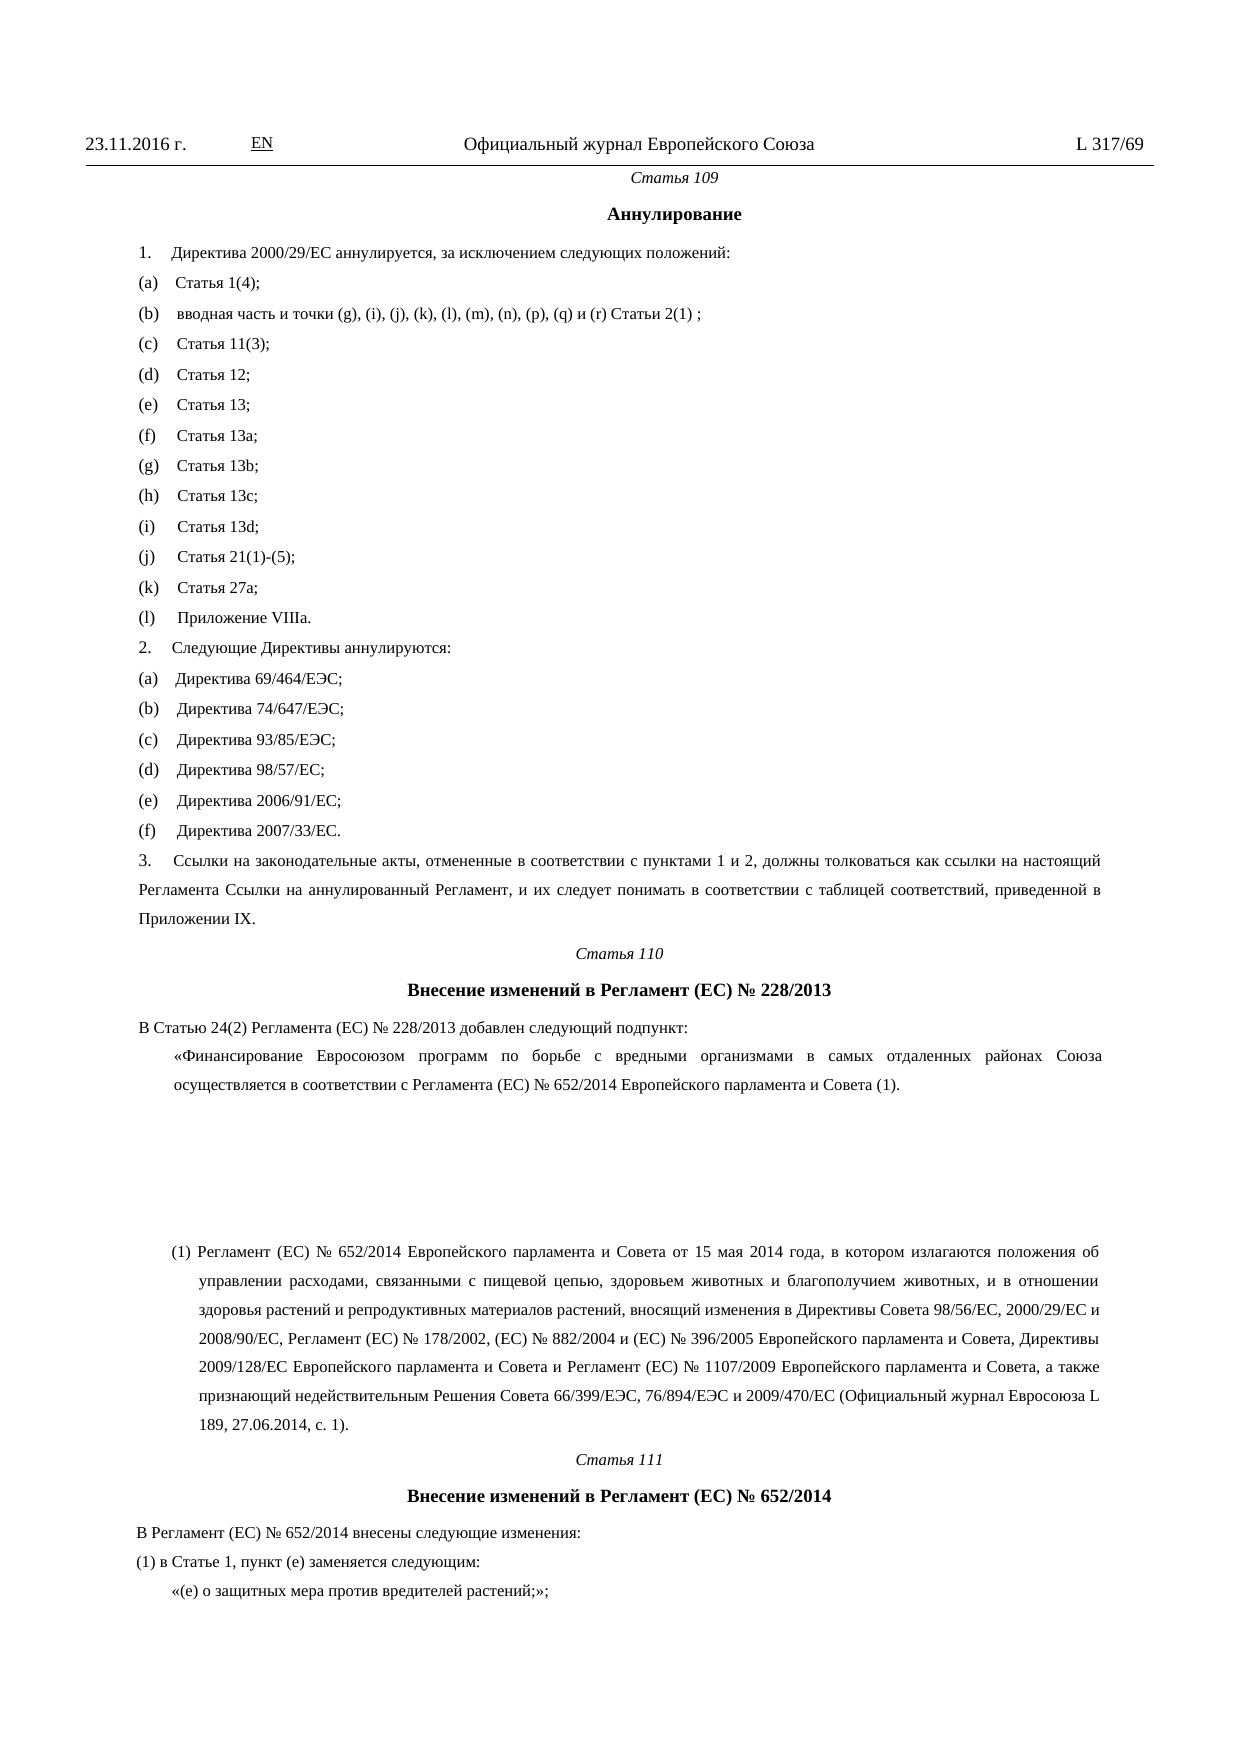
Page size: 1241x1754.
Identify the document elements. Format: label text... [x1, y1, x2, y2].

list Приложение VIIIa. [138, 607, 1103, 627]
list Директива 69/464/ЕЭС; [138, 668, 1103, 688]
list Ссылки на законодательные акты, отмененные в соответствии с пунктами 1 и 2, должны толковаться как ссылки на настоящий Регламента Ссылки на аннулированный Регламент, и их следует понимать в соответствии с таблицей соответствий, приведенной в Приложении IX. [138, 850, 1103, 928]
text В Регламент (ЕС) № 652/2014 внесены следующие изменения: [136, 1523, 1101, 1542]
text Статья 110 [138, 944, 1101, 963]
text Внесение изменений в Регламент (ЕС) № 228/2013 [138, 979, 1101, 1000]
list Директива 2000/29/EC аннулируется, за исключением следующих положений: [138, 242, 1103, 262]
text 23.11.2016 г. [85, 132, 187, 154]
list Статья 13c; [138, 485, 1103, 506]
list Директива 2007/33/EC. [138, 820, 1103, 840]
text Статья 109 [248, 168, 1101, 187]
list Директива 93/85/ЕЭС; [138, 728, 1103, 749]
list Директива 98/57/EC; [138, 759, 1103, 779]
text Аннулирование [248, 203, 1101, 225]
text Статья 111 [138, 1450, 1101, 1469]
text (1) Регламент (ЕС) № 652/2014 Европейского парламента и Совета от 15 мая 2014 года, в котором излагаются положения об управлении расходами, связанными с пищевой цепью, здоровьем животных и благополучием животных, и в отношении здоровья растений и репродуктивных материалов растений, вносящий изменения в Директивы Совета 98/56/EC, 2000/29/EC и 2008/90/EC, Регламент (EC) № 178/2002, (EC) № 882/2004 и (EC) № 396/2005 Европейского парламента и Совета, Директивы 2009/128/EC Европейского парламента и Совета и Регламент (ЕС) № 1107/2009 Европейского парламента и Совета, а также признающий недействительным Решения Совета 66/399/ЕЭС, 76/894/ЕЭС и 2009/470/EC (Официальный журнал Евросоюза L 189, 27.06.2014, с. 1). [171, 1242, 1101, 1434]
list Директива 2006/91/EC; [138, 789, 1103, 810]
list вводная часть и точки (g), (i), (j), (k), (l), (m), (n), (p), (q) и (r) Статьи 2(1) ; [138, 303, 1103, 323]
list Статья 13b; [138, 455, 1103, 475]
text Внесение изменений в Регламент (ЕС) № 652/2014 [138, 1485, 1101, 1506]
list Следующие Директивы аннулируются: [138, 637, 1103, 658]
list Директива 74/647/ЕЭС; [138, 698, 1103, 718]
text EN [251, 133, 1103, 152]
list Статья 11(3); [138, 333, 1103, 353]
list Статья 21(1)-(5); [138, 546, 1103, 566]
list Статья 12; [138, 363, 1103, 384]
text «Финансирование Евросоюзом программ по борьбе с вредными организмами в самых отдаленных районах Союза осуществляется в соответствии с Регламента (ЕС) № 652/2014 Европейского парламента и Совета (1). [174, 1046, 1103, 1094]
text «(e) о защитных мера против вредителей растений;»; [171, 1581, 1101, 1600]
list Статья 13d; [138, 516, 1103, 536]
text L 317/69 [1076, 133, 1144, 154]
list Статья 13a; [138, 424, 1103, 445]
text В Статью 24(2) Регламента (ЕС) № 228/2013 добавлен следующий подпункт: [138, 1017, 1103, 1037]
list Статья 1(4); [138, 272, 1103, 293]
list Статья 13; [138, 394, 1103, 414]
text (1) в Статье 1, пункт (e) заменяется следующим: [136, 1552, 1101, 1571]
list Статья 27a; [138, 576, 1103, 597]
